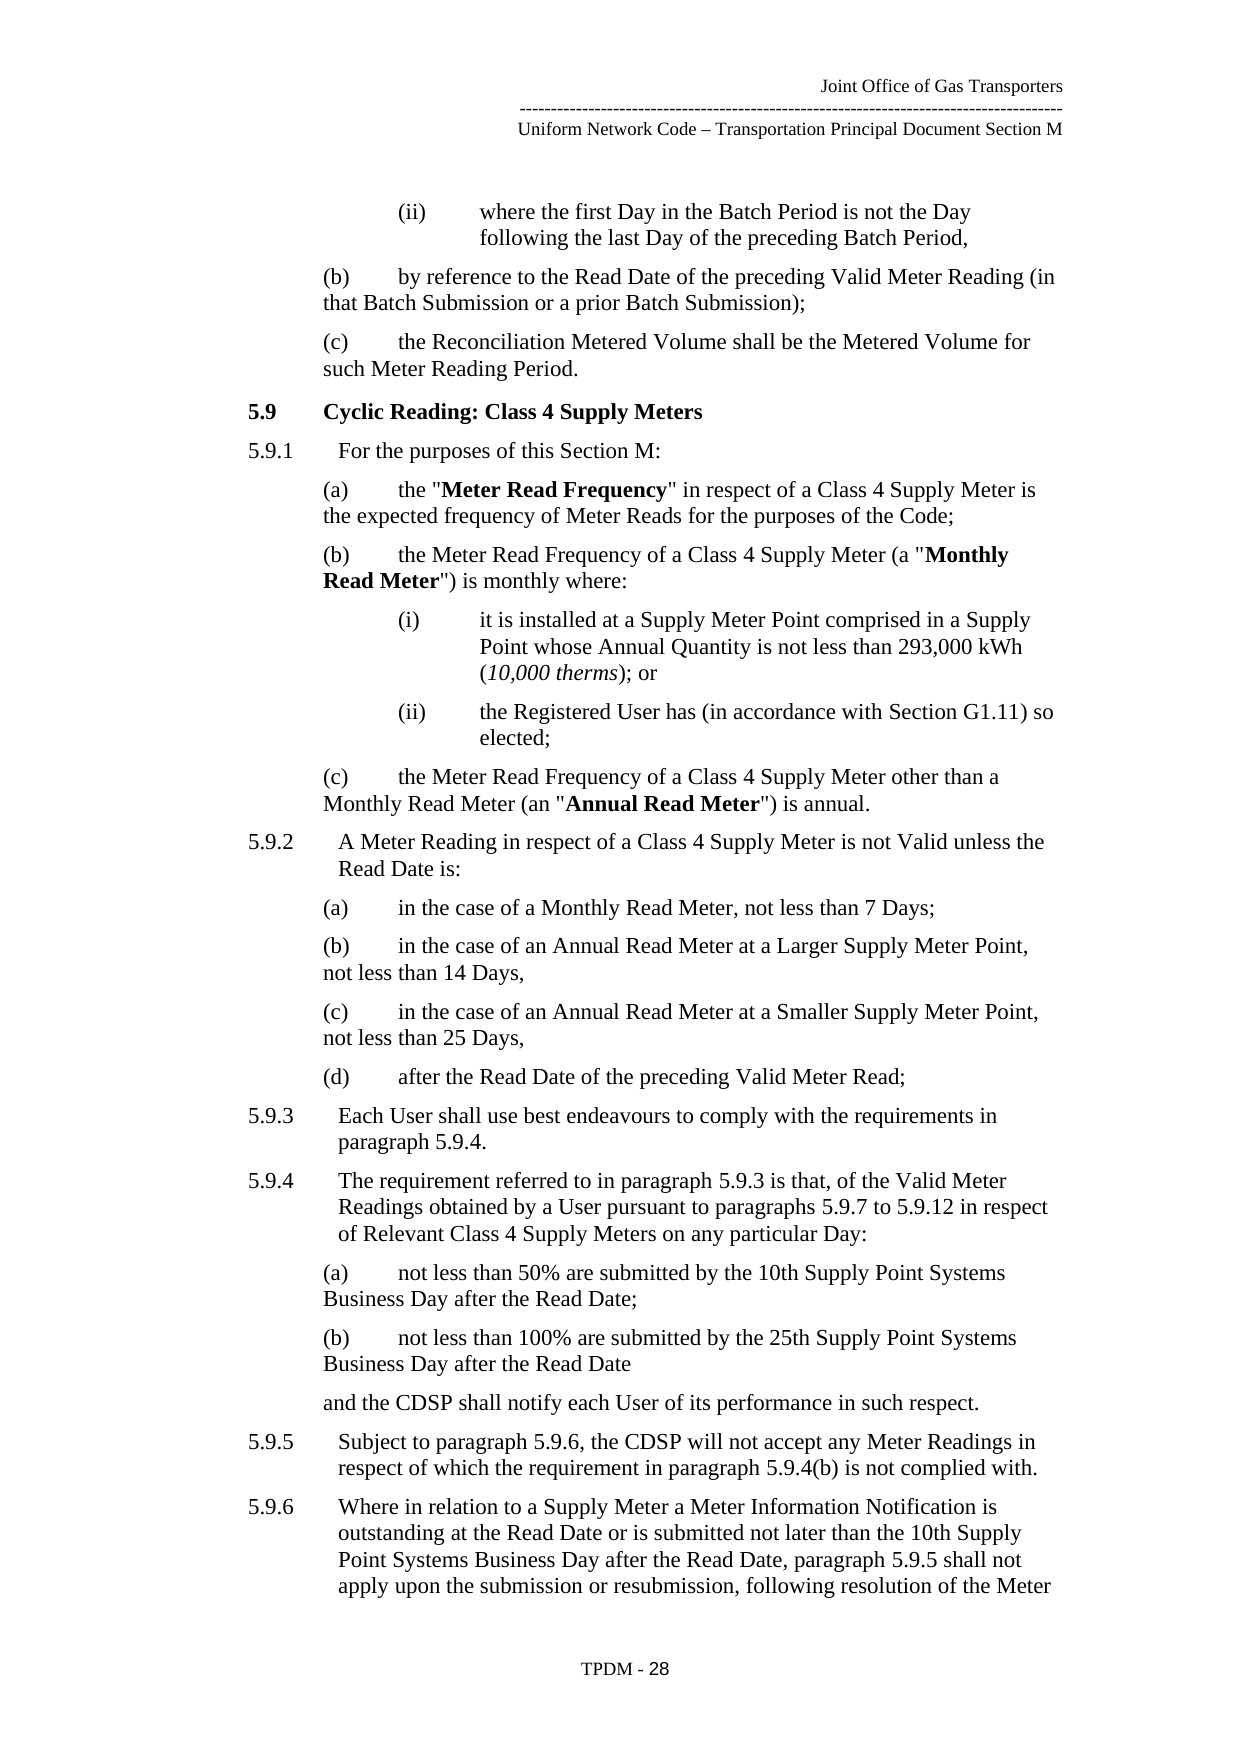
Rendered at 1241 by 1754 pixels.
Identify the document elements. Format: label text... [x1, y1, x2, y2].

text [248, 1493, 1063, 1598]
text in the case of an Annual Read Meter at a Larger Supply Meter Point, not less than 14 Days, [323, 932, 1063, 985]
text not less than 50% are submitted by the 10th Supply Point Systems Business Day after the Read Date; [323, 1258, 1063, 1311]
text The requirement referred to in paragraph 5.9.3 is that, of the Valid Meter Readings obtained by a User pursuant to paragraphs 5.9.7 to 5.9.12 in respect of Relevant Class 4 Supply Meters on any particular Day: [248, 1167, 1063, 1246]
text For the purposes of this Section M: [248, 437, 1063, 463]
text A Meter Reading in respect of a Class 4 Supply Meter is not Valid unless the Read Date is: [248, 828, 1063, 881]
text Each User shall use best endeavours to comply with the requirements in paragraph 5.9.4. [248, 1102, 1063, 1154]
text the Registered User has (in accordance with Section G1.11) so elected; [398, 698, 1063, 751]
text by reference to the Read Date of the preceding Valid Meter Reading (in that Batch Submission or a prior Batch Submission); [323, 263, 1063, 316]
text Subject to paragraph 5.9.6, the CDSP will not accept any Meter Readings in respect of which the requirement in paragraph 5.9.4(b) is not complied with. [248, 1428, 1063, 1481]
text in the case of a Monthly Read Meter, not less than 7 Days; [323, 894, 1063, 920]
text the Reconciliation Metered Volume shall be the Metered Volume for such Meter Reading Period. [323, 328, 1063, 381]
list and the CDSP shall notify each User of its performance in such respect. [323, 1389, 1063, 1415]
text it is installed at a Supply Meter Point comprised in a Supply Point whose Annual Quantity is not less than 293,000 kWh (10,000 therms); or [398, 606, 1063, 686]
text the Meter Read Frequency of a Class 4 Supply Meter other than a Monthly Read Meter (an "Annual Read Meter") is annual. [323, 763, 1063, 816]
text where the first Day in the Batch Period is not the Day following the last Day of the preceding Batch Period, [398, 198, 1063, 251]
text the "Meter Read Frequency" in respect of a Class 4 Supply Meter is the expected frequency of Meter Reads for the purposes of the Code; [323, 476, 1063, 529]
text Cyclic Reading: Class 4 Supply Meters [248, 393, 1063, 425]
text not less than 100% are submitted by the 25th Supply Point Systems Business Day after the Read Date [323, 1324, 1063, 1376]
text the Meter Read Frequency of a Class 4 Supply Meter (a "Monthly Read Meter") is monthly where: [323, 541, 1063, 594]
text after the Read Date of the preceding Valid Meter Read; [323, 1063, 1063, 1089]
text in the case of an Annual Read Meter at a Smaller Supply Meter Point, not less than 25 Days, [323, 998, 1063, 1050]
